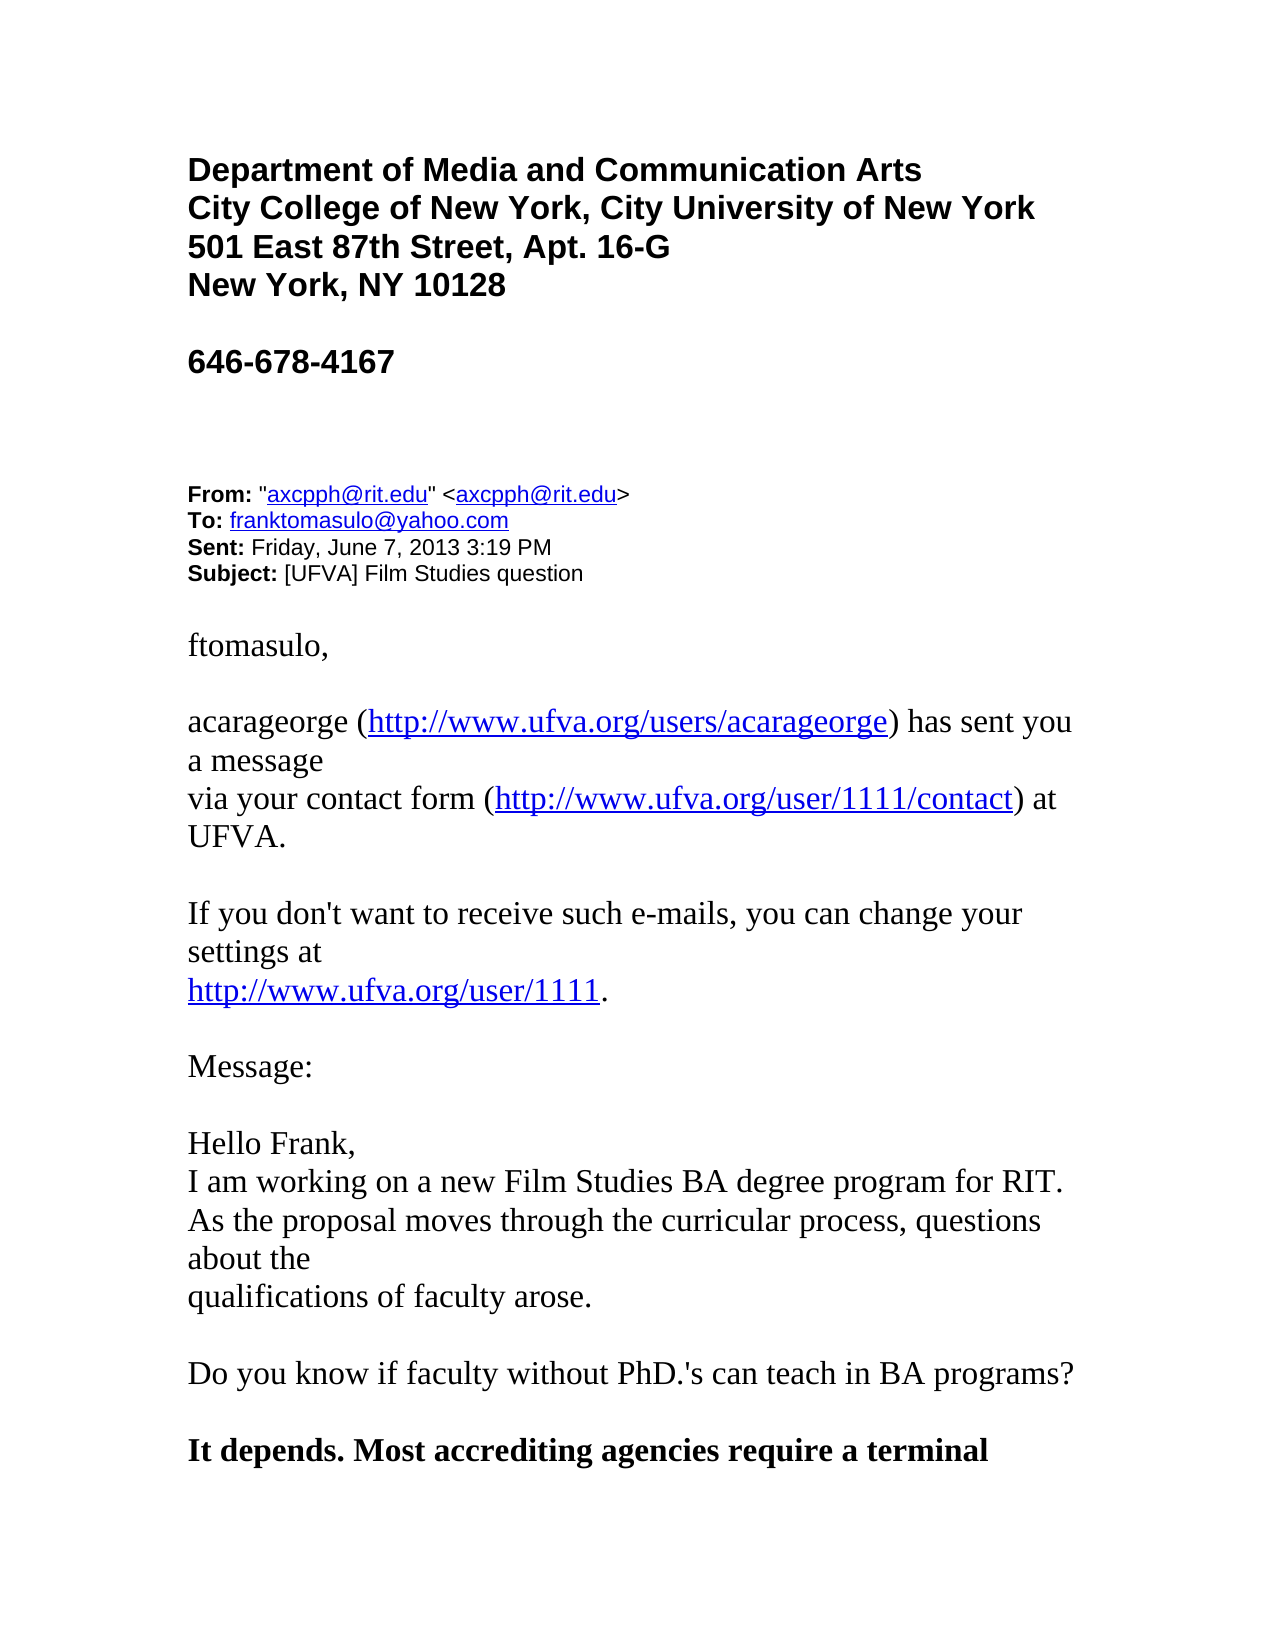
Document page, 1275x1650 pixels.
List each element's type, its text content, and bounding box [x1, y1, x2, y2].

text To: franktomasulo@yahoo.com [187, 507, 1087, 534]
text I am working on a new Film Studies BA degree program for RIT. [187, 1161, 1087, 1200]
text Hello Frank, [187, 1123, 1087, 1161]
text Message: [187, 1046, 1087, 1085]
text Subject: [UFVA] Film Studies question [187, 560, 1087, 586]
text via your contact form (http://www.ufva.org/user/1111/contact) at UFVA. [187, 778, 1087, 855]
text qualifications of faculty arose. [187, 1276, 1087, 1315]
text acarageorge (http://www.ufva.org/users/acarageorge) has sent you a message [187, 701, 1087, 778]
text Do you know if faculty without PhD.'s can teach in BA programs? [187, 1353, 1087, 1391]
text http://www.ufva.org/user/1111. [187, 970, 1087, 1008]
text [187, 1430, 1087, 1468]
text 646-678-4167 [187, 342, 1087, 381]
text If you don't want to receive such e-mails, you can change your settings at [187, 893, 1087, 970]
text 501 East 87th Street, Apt. 16-G [187, 227, 1087, 265]
text City College of New York, City University of New York [187, 188, 1087, 227]
text As the proposal moves through the curricular process, questions about the [187, 1200, 1087, 1276]
text Sent: Friday, June 7, 2013 3:19 PM [187, 534, 1087, 560]
text Department of Media and Communication Arts [187, 150, 1087, 188]
text From: "axcpph@rit.edu" <axcpph@rit.edu> [187, 481, 1087, 507]
text ftomasulo, [187, 625, 1087, 663]
text New York, NY 10128 [187, 265, 1087, 304]
